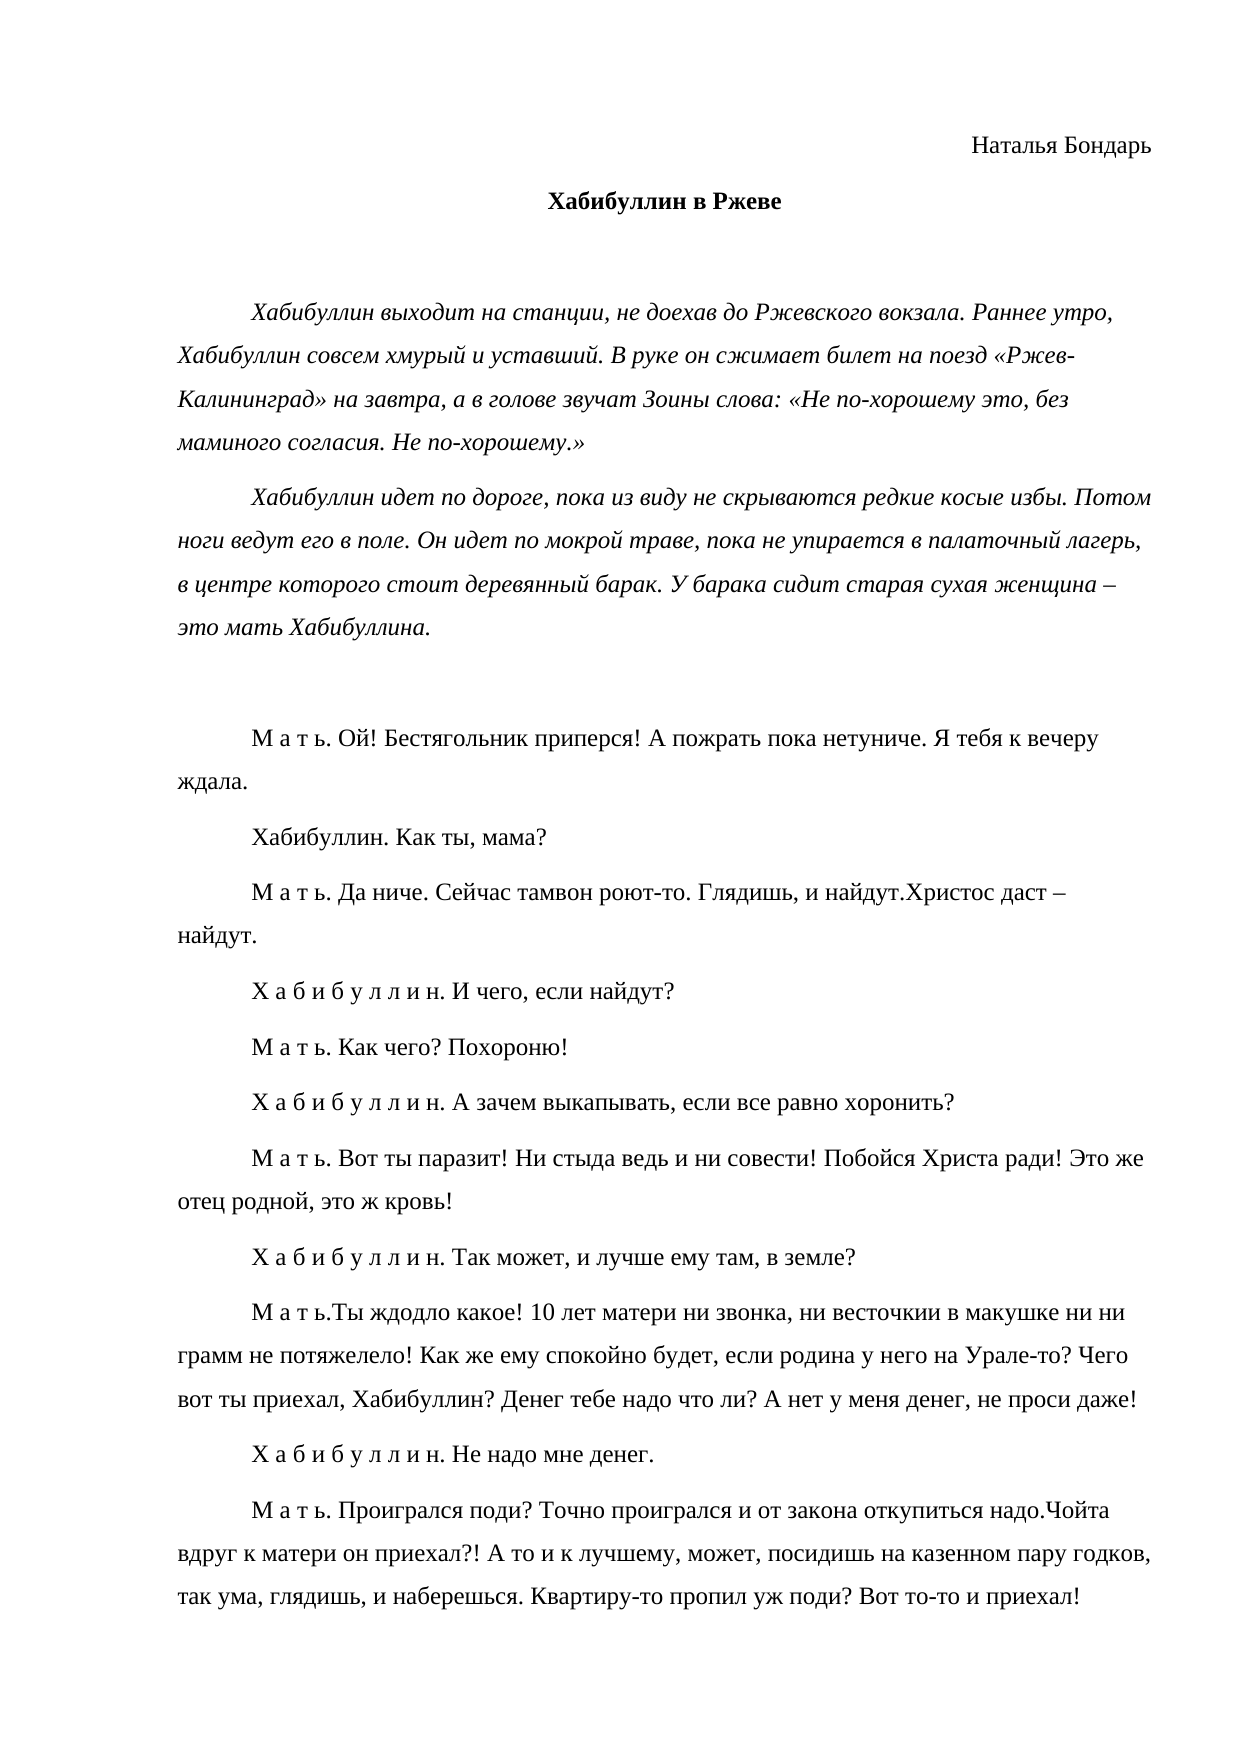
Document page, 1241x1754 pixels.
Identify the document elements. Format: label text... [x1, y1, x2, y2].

text Хабибуллин идет по дороге, пока из виду не скрываются редкие косые избы. Потом ноги ведут его в поле. Он идет по мокрой траве, пока не упирается в палаточный лагерь, в центре которого стоит деревянный барак. У барака сидит старая сухая женщина – это мать Хабибуллина. [177, 482, 1152, 641]
text М а т ь. Как чего? Похороню! [177, 1032, 1152, 1061]
text Х а б и б у л л и н. Так может, и лучше ему там, в земле? [177, 1242, 1152, 1271]
text Наталья Бондарь [177, 131, 1152, 159]
text Хабибуллин в Ржеве [177, 186, 1152, 215]
text М а т ь.Ты ждодло какое! 10 лет матери ни звонка, ни весточкии в макушке ни ни грамм не потяжелело! Как же ему спокойно будет, если родина у него на Урале-то? Чего вот ты приехал, Хабибуллин? Денег тебе надо что ли? А нет у меня денег, не проси даже! [177, 1297, 1152, 1412]
text Хабибуллин. Как ты, мама? [177, 822, 1152, 851]
text М а т ь. Проигрался поди? Точно проигрался и от закона откупиться надо.Чойта вдруг к матери он приехал?! А то и к лучшему, может, посидишь на казенном пару годков, так ума, глядишь, и наберешься. Квартиру-то пропил уж поди? Вот то-то и приехал! [177, 1495, 1152, 1610]
text М а т ь. Да ниче. Сейчас тамвон роют-то. Глядишь, и найдут.Христос даст – найдут. [177, 877, 1152, 949]
text Х а б и б у л л и н. И чего, если найдут? [177, 976, 1152, 1005]
text Х а б и б у л л и н. А зачем выкапывать, если все равно хоронить? [177, 1087, 1152, 1116]
text М а т ь. Вот ты паразит! Ни стыда ведь и ни совести! Побойся Христа ради! Это же отец родной, это ж кровь! [177, 1143, 1152, 1215]
text Х а б и б у л л и н. Не надо мне денег. [177, 1439, 1152, 1468]
text Хабибуллин выходит на станции, не доехав до Ржевского вокзала. Раннее утро, Хабибуллин совсем хмурый и уставший. В руке он сжимает билет на поезд «Ржев-Калининград» на завтра, а в голове звучат Зоины слова: «Не по-хорошему это, без маминого согласия. Не по-хорошему.» [177, 297, 1152, 456]
text М а т ь. Ой! Бестягольник приперся! А пожрать пока нетуниче. Я тебя к вечеру ждала. [177, 723, 1152, 795]
